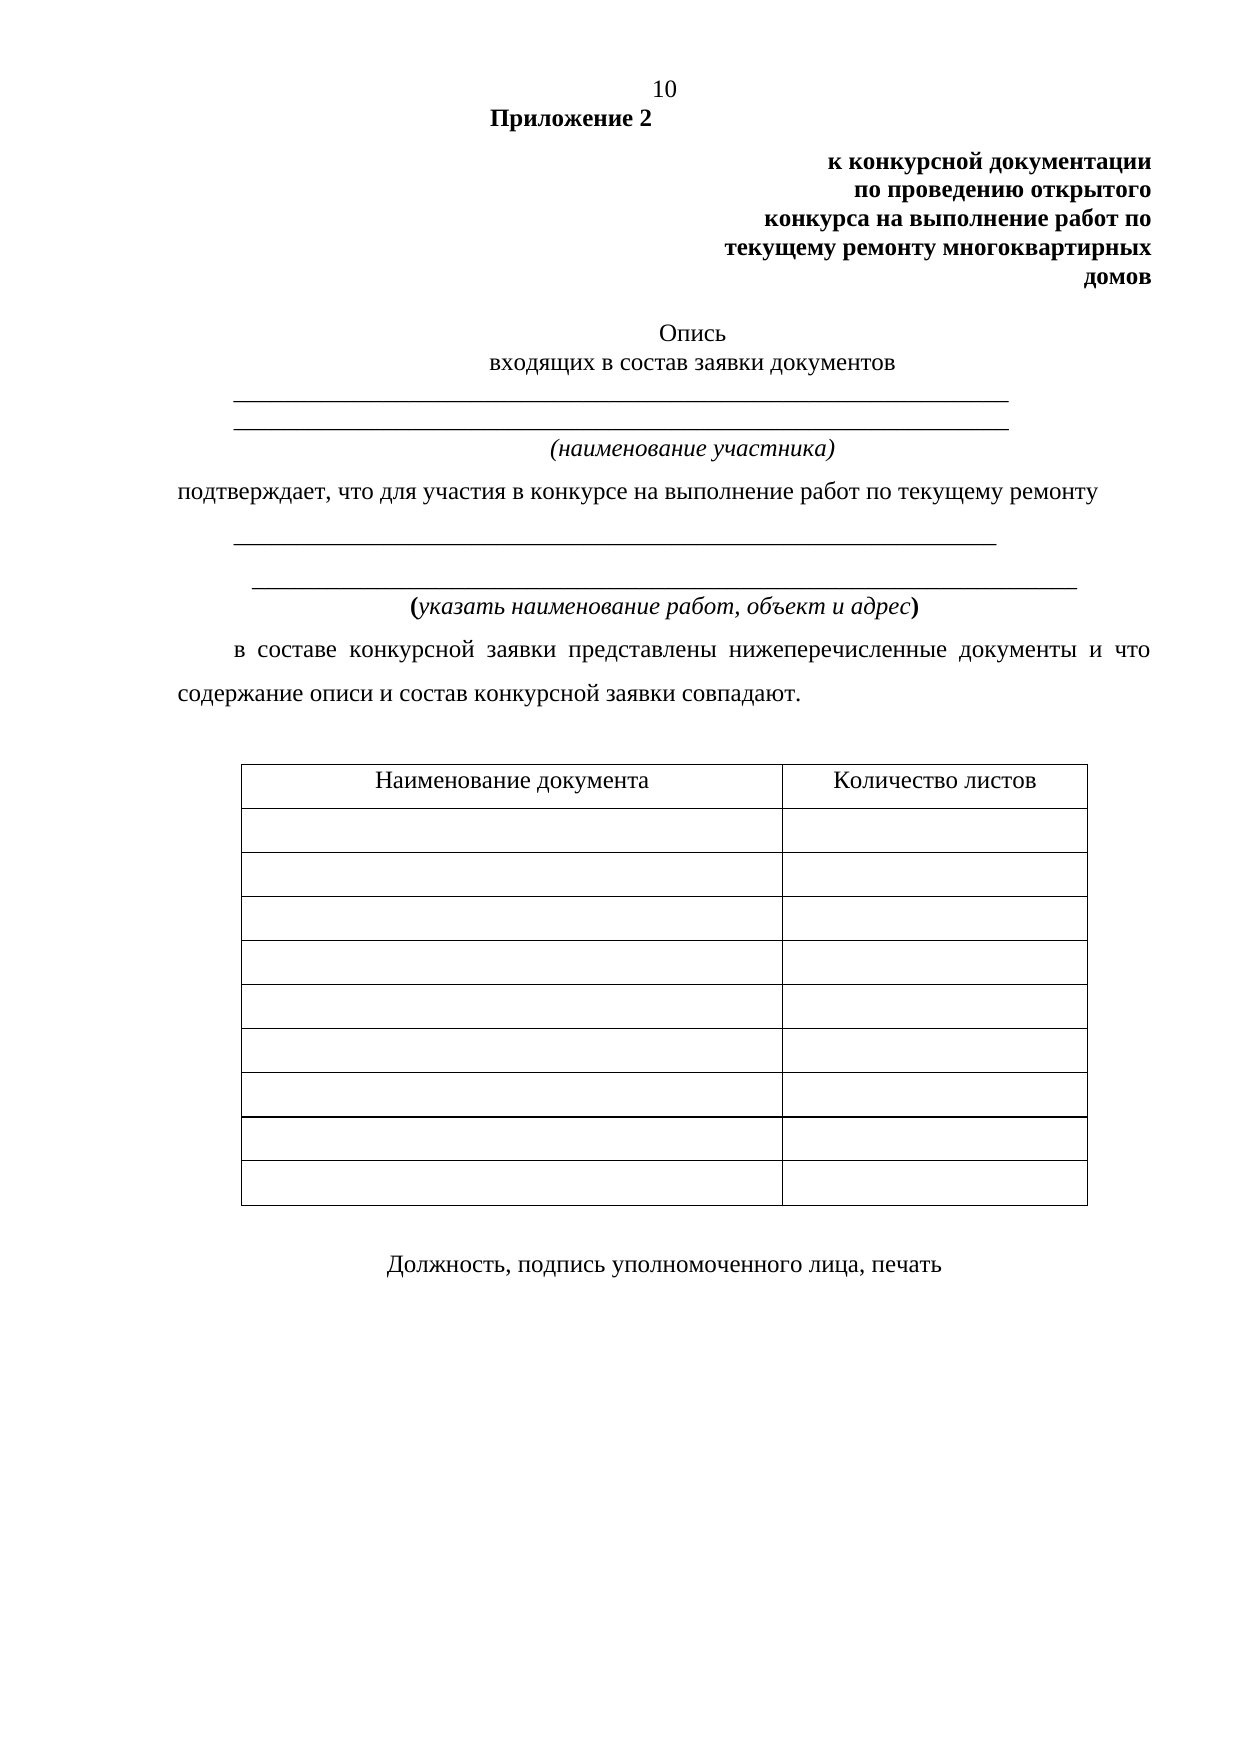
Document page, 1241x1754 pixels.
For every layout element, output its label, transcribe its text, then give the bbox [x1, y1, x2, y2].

table_cell [783, 853, 1087, 896]
table_cell [242, 985, 782, 1028]
text Должность, подпись уполномоченного лица, печать [177, 1249, 1152, 1277]
text в составе конкурсной заявки представлены нижеперечисленные документы и что содержание описи и состав конкурсной заявки совпадают. [177, 634, 1152, 706]
text по проведению открытого конкурса на выполнение работ по текущему ремонту многоквартирных домов [693, 174, 1152, 289]
table_header Количество листов [783, 765, 1087, 808]
table_header Наименование документа [242, 765, 782, 808]
text __________________________________________________________________ [177, 563, 1152, 591]
table_cell [242, 1161, 782, 1204]
table_cell [242, 897, 782, 940]
table_cell [783, 1161, 1087, 1204]
table_cell [242, 1118, 782, 1160]
text (наименование участника) [177, 433, 1152, 462]
table_cell [783, 941, 1087, 984]
table_cell [242, 1029, 782, 1072]
table_cell [783, 985, 1087, 1028]
text Приложение 2 [177, 103, 1152, 131]
table_cell [783, 1118, 1087, 1160]
text входящих в состав заявки документов [177, 347, 1152, 376]
table_cell [242, 809, 782, 852]
text подтверждает, что для участия в конкурсе на выполнение работ по текущему ремонту [177, 476, 1152, 505]
table_cell [783, 809, 1087, 852]
table_cell [783, 1029, 1087, 1072]
text (указать наименование работ, объект и адрес) [177, 591, 1152, 620]
text к конкурсной документации [812, 146, 1152, 174]
table_cell [242, 941, 782, 984]
text ______________________________________________________________ [177, 404, 1152, 433]
text _____________________________________________________________ [177, 519, 1152, 548]
table_cell [783, 897, 1087, 940]
table_cell [242, 853, 782, 896]
table_cell [242, 1073, 782, 1116]
text ______________________________________________________________ [177, 376, 1152, 404]
table_cell [783, 1073, 1087, 1116]
text Опись [177, 318, 1152, 347]
